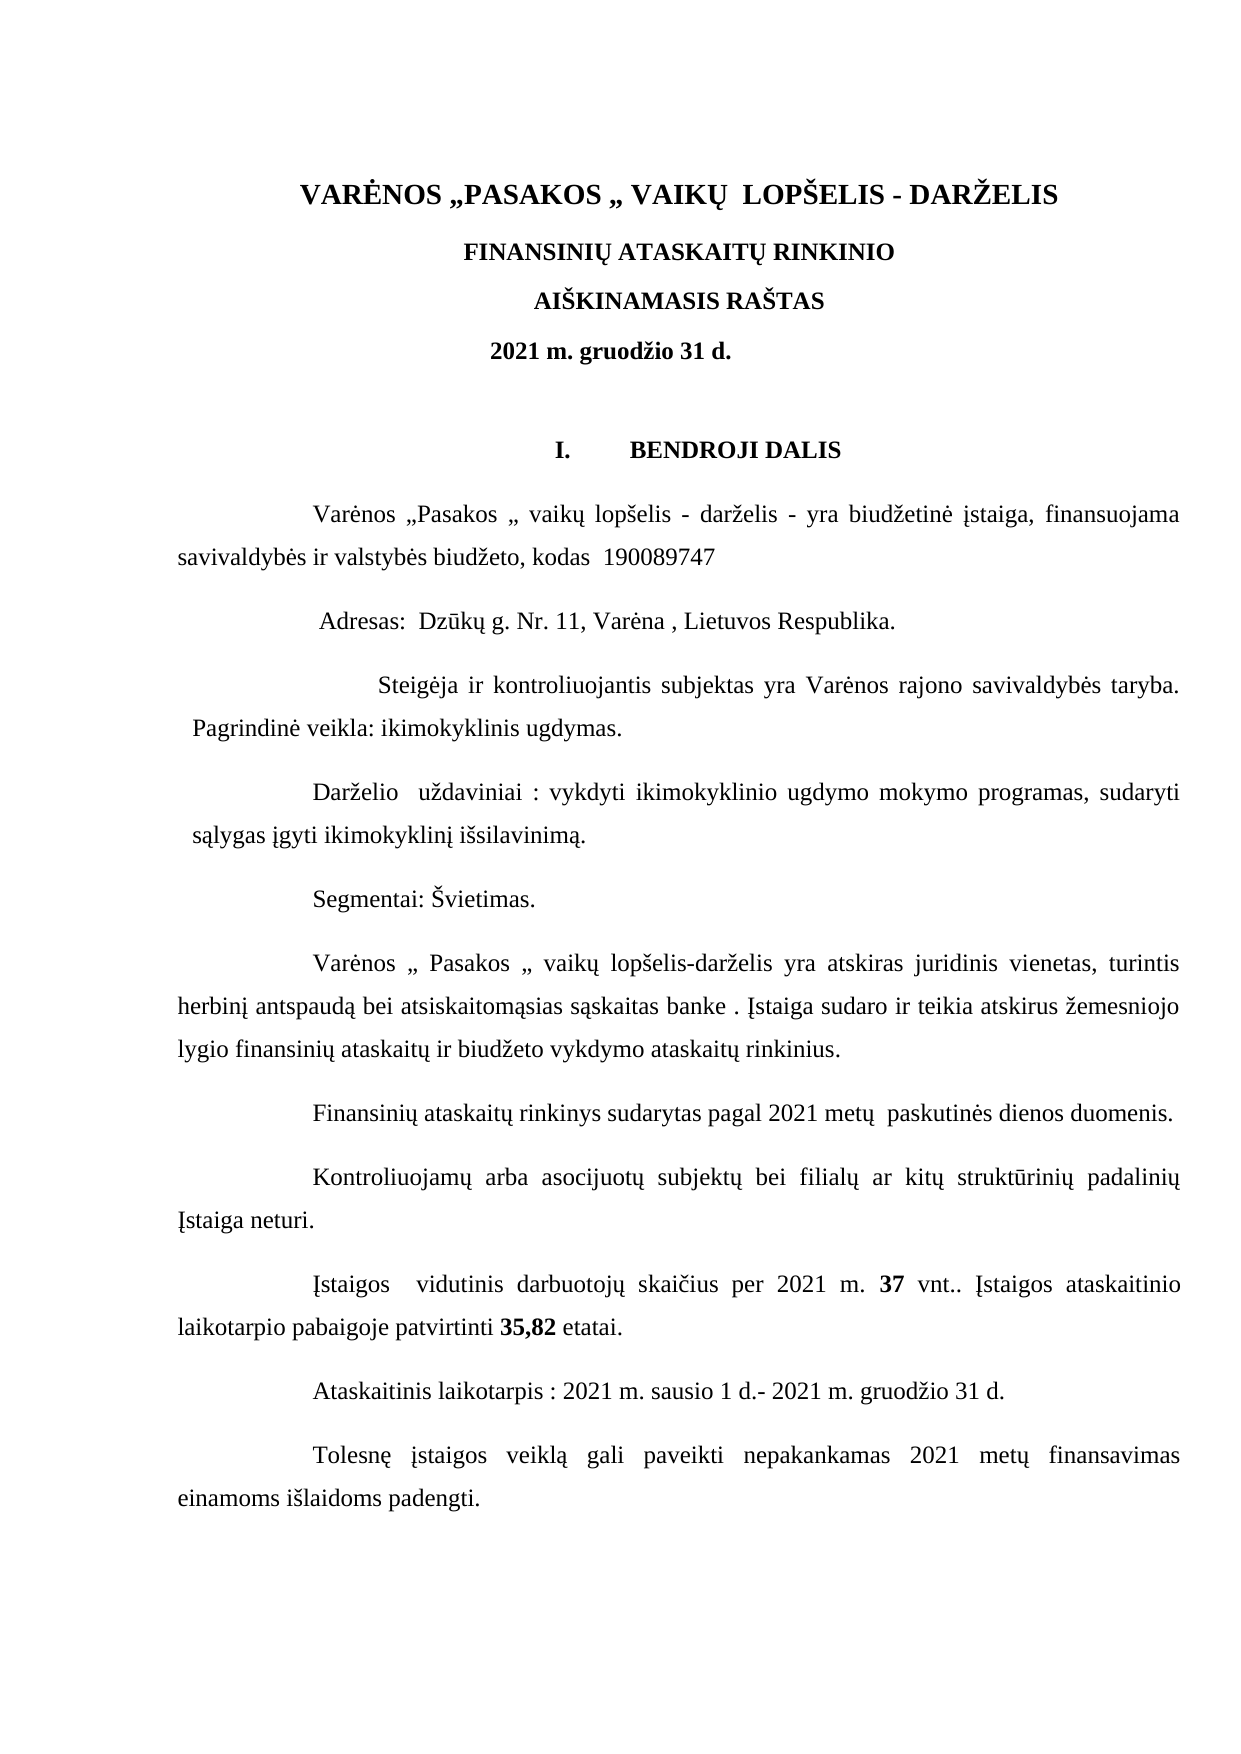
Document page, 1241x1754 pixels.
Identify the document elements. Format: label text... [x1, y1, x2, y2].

text VARĖNOS „PASAKOS „ VAIKŲ LOPŠELIS - DARŽELIS [177, 177, 1181, 211]
text Adresas: Dzūkų g. Nr. 11, Varėna , Lietuvos Respublika. [177, 606, 1181, 635]
text Kontroliuojamų arba asocijuotų subjektų bei filialų ar kitų struktūrinių padalinių Įstaiga neturi. [177, 1162, 1181, 1234]
text Ataskaitinis laikotarpis : 2021 m. sausio 1 d.- 2021 m. gruodžio 31 d. [177, 1376, 1181, 1405]
text 2021 m. gruodžio 31 d. [177, 336, 1181, 364]
text Įstaigos vidutinis darbuotojų skaičius per 2021 m. 37 vnt.. Įstaigos ataskaitinio laikotarpio pabaigoje patvirtinti 35,82 etatai. [177, 1269, 1181, 1341]
text Steigėja ir kontroliuojantis subjektas yra Varėnos rajono savivaldybės taryba. Pagrindinė veikla: ikimokyklinis ugdymas. [192, 670, 1181, 742]
text Varėnos „Pasakos „ vaikų lopšelis - darželis - yra biudžetinė įstaiga, finansuojama savivaldybės ir valstybės biudžeto, kodas 190089747 [177, 499, 1181, 571]
text AIŠKINAMASIS RAŠTAS [177, 286, 1181, 315]
text Darželio uždaviniai : vykdyti ikimokyklinio ugdymo mokymo programas, sudaryti sąlygas įgyti ikimokyklinį išsilavinimą. [192, 777, 1181, 849]
text Segmentai: Švietimas. [192, 884, 1181, 913]
text Varėnos „ Pasakos „ vaikų lopšelis-darželis yra atskiras juridinis vienetas, turintis herbinį antspaudą bei atsiskaitomąsias sąskaitas banke . Įstaiga sudaro ir teikia atskirus žemesniojo lygio finansinių ataskaitų ir biudžeto vykdymo ataskaitų rinkinius. [177, 948, 1181, 1063]
text Tolesnę įstaigos veiklą gali paveikti nepakankamas 2021 metų finansavimas einamoms išlaidoms padengti. [177, 1440, 1181, 1512]
text FINANSINIŲ ATASKAITŲ RINKINIO [177, 237, 1181, 265]
text Finansinių ataskaitų rinkinys sudarytas pagal 2021 metų paskutinės dienos duomenis. [177, 1098, 1181, 1127]
list BENDROJI DALIS [215, 435, 1181, 464]
